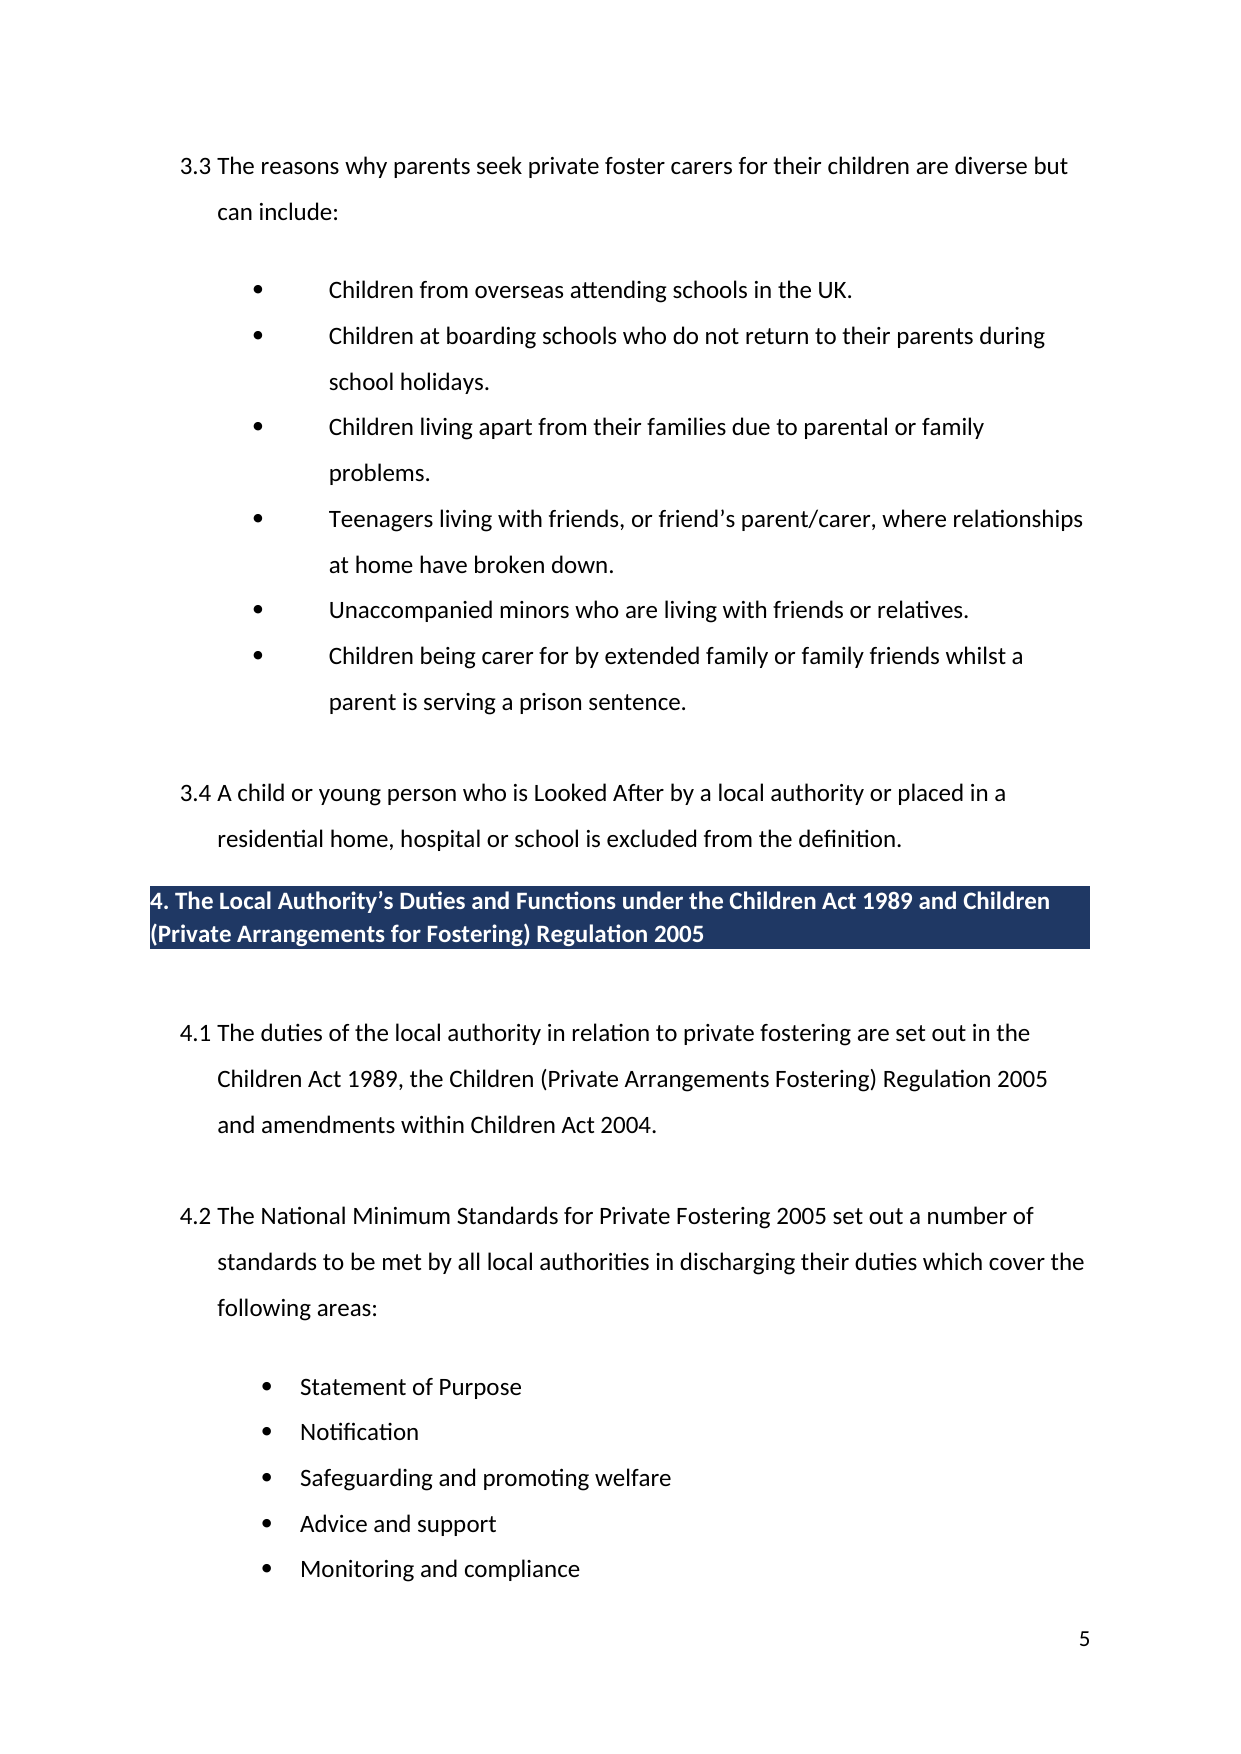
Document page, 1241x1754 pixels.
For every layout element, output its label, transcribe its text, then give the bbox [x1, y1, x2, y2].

list Children at boarding schools who do not return to their parents during school holidays. [253, 320, 1090, 396]
list Children living apart from their families due to parental or family problems. [253, 412, 1090, 488]
text 4. The Local Authority’s Duties and Functions under the Children Act 1989 and Children (Private Arrangements for Fostering) Regulation 2005 [150, 886, 1090, 949]
list The reasons why parents seek private foster carers for their children are diverse but can include: [179, 150, 1090, 226]
list Safeguarding and promoting welfare [262, 1462, 1090, 1493]
list The duties of the local authority in relation to private fostering are set out in the Children Act 1989, the Children (Private Arrangements Fostering) Regulation 2005 and amendments within Children Act 2004. [179, 1018, 1090, 1139]
list Notification [262, 1416, 1090, 1447]
list Monitoring and compliance [262, 1553, 1090, 1584]
list Children from overseas attending schools in the UK. [253, 274, 1090, 305]
list Teenagers living with friends, or friend’s parent/carer, where relationships at home have broken down. [253, 503, 1090, 579]
list Statement of Purpose [262, 1371, 1090, 1401]
list A child or young person who is Looked After by a local authority or placed in a residential home, hospital or school is excluded from the definition. [179, 777, 1090, 854]
list Advice and support [262, 1508, 1090, 1538]
list Unaccompanied minors who are living with friends or relatives. [253, 594, 1090, 625]
list Children being carer for by extended family or family friends whilst a parent is serving a prison sentence. [253, 640, 1090, 716]
list The National Minimum Standards for Private Fostering 2005 set out a number of standards to be met by all local authorities in discharging their duties which cover the following areas: [179, 1201, 1090, 1322]
